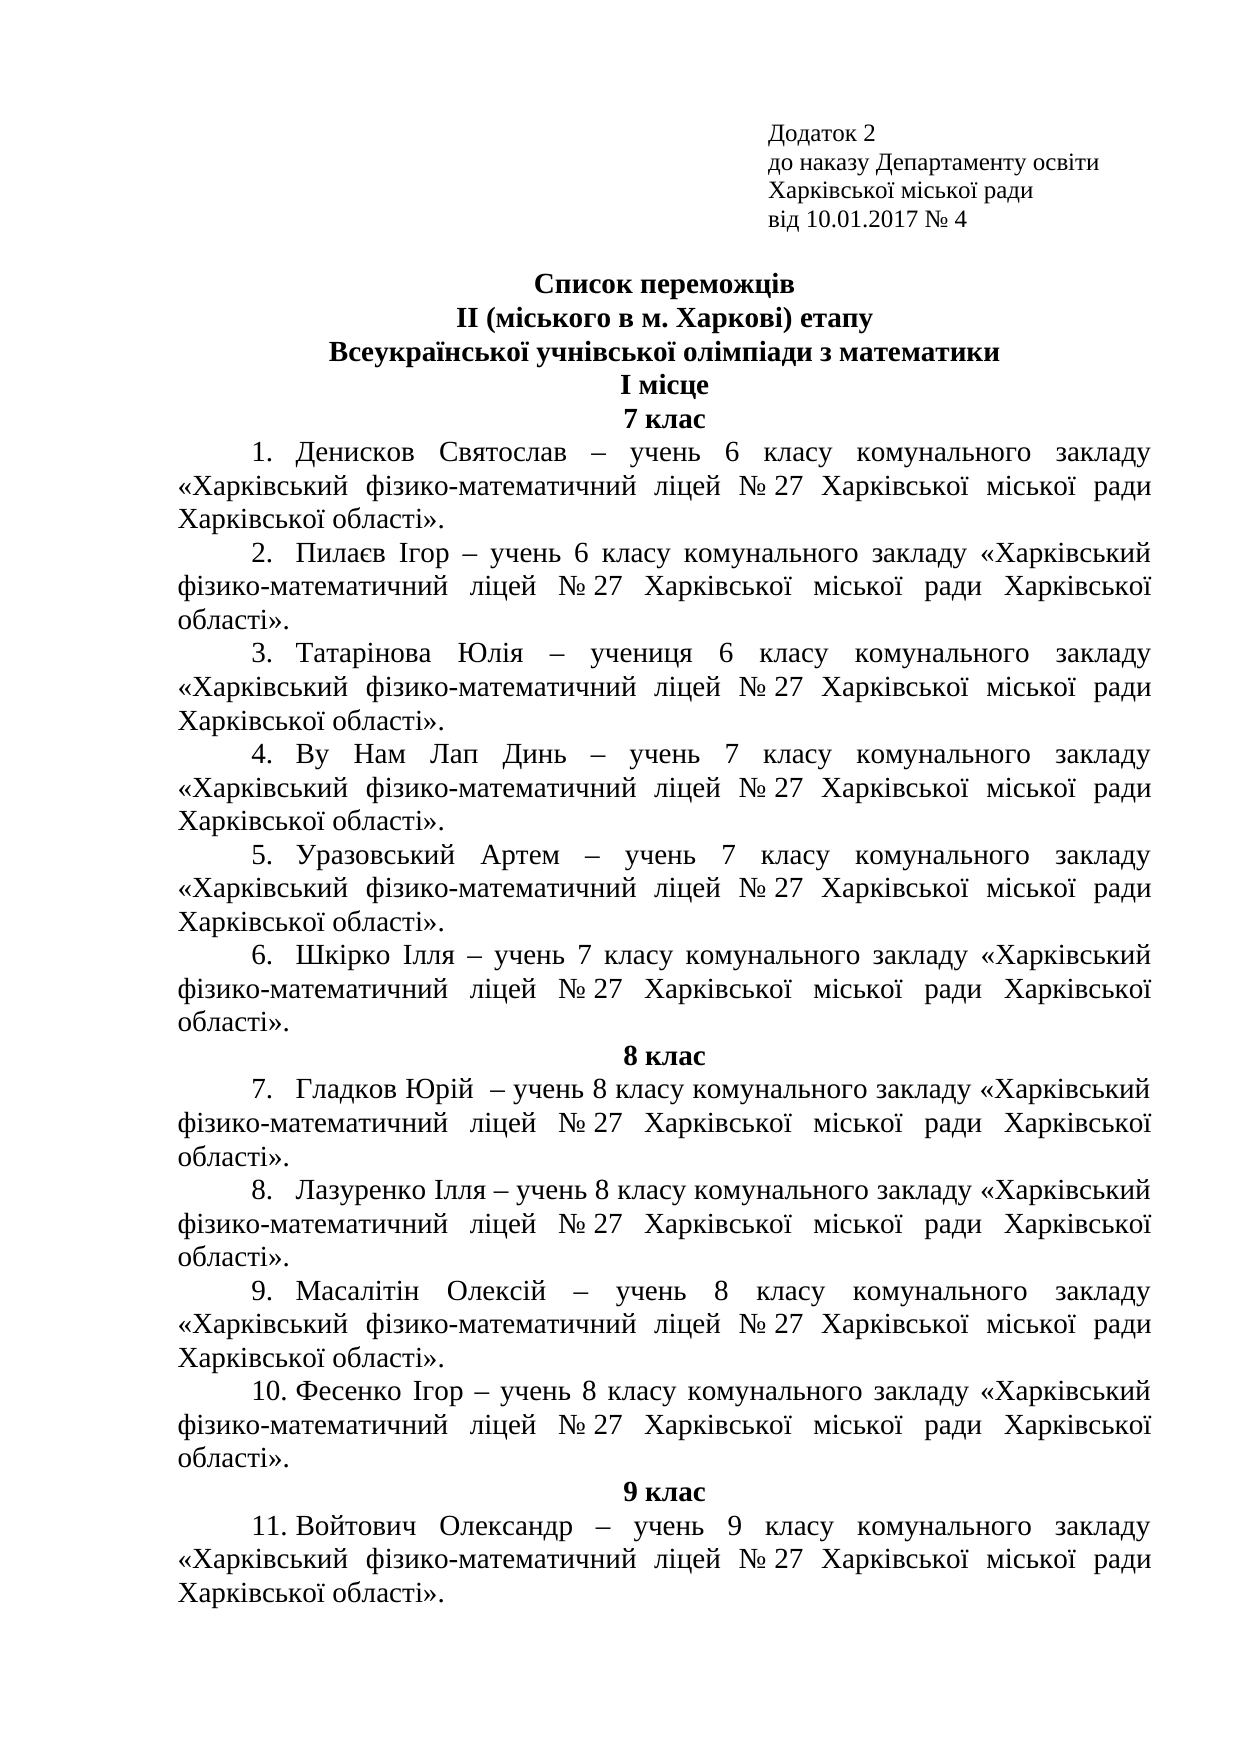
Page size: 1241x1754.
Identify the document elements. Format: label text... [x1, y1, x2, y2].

list Татарінова Юлія – учениця 6 класу комунального закладу «Харківський фізико-математичний ліцей № 27 Харківської міської ради Харківської області». [177, 636, 1152, 736]
list Масалітін Олексій – учень 8 класу комунального закладу «Харківський фізико-математичний ліцей № 27 Харківської міської ради Харківської області». [177, 1273, 1152, 1373]
list Пилаєв Ігор – учень 6 класу комунального закладу «Харківський фізико-математичний ліцей № 27 Харківської міської ради Харківської області». [177, 535, 1152, 636]
list 8 клас [177, 1038, 1152, 1072]
list Ву Нам Лап Динь – учень 7 класу комунального закладу «Харківський фізико-математичний ліцей № 27 Харківської міської ради Харківської області». [177, 736, 1152, 837]
list Уразовський Артем – учень 7 класу комунального закладу «Харківський фізико-математичний ліцей № 27 Харківської міської ради Харківської області». [177, 837, 1152, 937]
text від 10.01.2017 № 4 [768, 204, 1152, 233]
list Шкірко Ілля – учень 7 класу комунального закладу «Харківський фізико-математичний ліцей № 27 Харківської міської ради Харківської області». [177, 937, 1152, 1038]
list Гладков Юрій – учень 8 класу комунального закладу «Харківський фізико-математичний ліцей № 27 Харківської міської ради Харківської області». [177, 1072, 1152, 1172]
list Денисков Святослав – учень 6 класу комунального закладу «Харківський фізико-математичний ліцей № 27 Харківської міської ради Харківської області». [177, 434, 1152, 535]
text Всеукраїнської учнівської олімпіади з математики [177, 334, 1152, 367]
text до наказу Департаменту освіти Харківської міської ради [768, 147, 1152, 204]
text 7 клас [177, 401, 1152, 434]
text І місце [177, 367, 1152, 401]
text Список переможців [177, 267, 1152, 300]
text ІІ (міського в м. Харкові) етапу [177, 300, 1152, 334]
list Войтович Олександр – учень 9 класу комунального закладу «Харківський фізико-математичний ліцей № 27 Харківської міської ради Харківської області». [177, 1508, 1152, 1608]
text 9 клас [177, 1474, 1152, 1508]
text Додаток 2 [768, 118, 1152, 147]
list Фесенко Ігор – учень 8 класу комунального закладу «Харківський фізико-математичний ліцей № 27 Харківської міської ради Харківської області». [177, 1373, 1152, 1474]
list Лазуренко Ілля – учень 8 класу комунального закладу «Харківський фізико-математичний ліцей № 27 Харківської міської ради Харківської області». [177, 1172, 1152, 1273]
